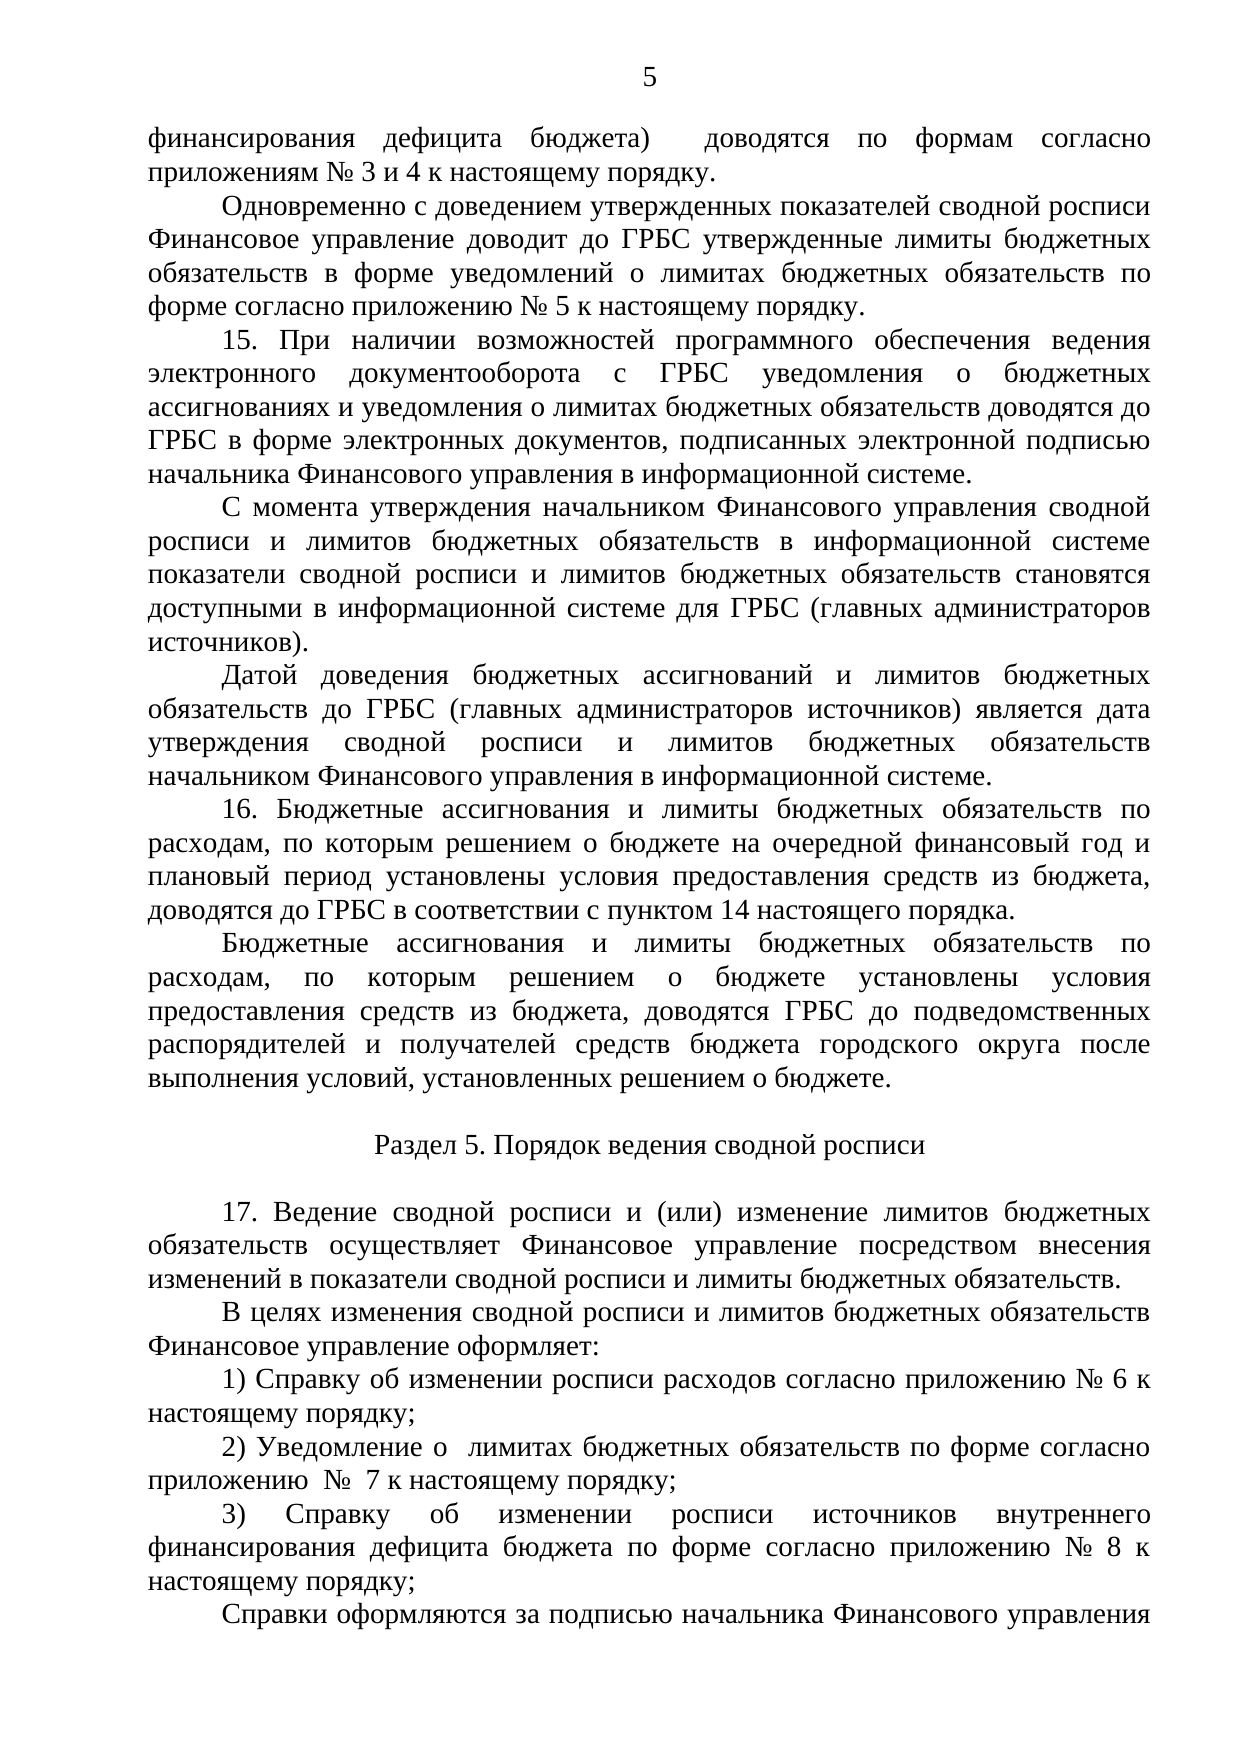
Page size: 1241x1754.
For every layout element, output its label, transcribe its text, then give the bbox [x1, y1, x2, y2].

text 2) Уведомление о лимитах бюджетных обязательств по форме согласно приложению № 7 к настоящему порядку; [148, 1429, 1152, 1496]
text Бюджетные ассигнования и лимиты бюджетных обязательств по расходам, по которым решением о бюджете установлены условия предоставления средств из бюджета, доводятся ГРБС до подведомственных распорядителей и получателей средств бюджета городского округа после выполнения условий, установленных решением о бюджете. [148, 926, 1152, 1093]
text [148, 1596, 1152, 1630]
text 15. При наличии возможностей программного обеспечения ведения электронного документооборота с ГРБС уведомления о бюджетных ассигнованиях и уведомления о лимитах бюджетных обязательств доводятся до ГРБС в форме электронных документов, подписанных электронной подписью начальника Финансового управления в информационной системе. [148, 322, 1152, 489]
text 16. Бюджетные ассигнования и лимиты бюджетных обязательств по расходам, по которым решением о бюджете на очередной финансовый год и плановый период установлены условия предоставления средств из бюджета, доводятся до ГРБС в соответствии с пунктом 14 настоящего порядка. [148, 791, 1152, 926]
text 1) Справку об изменении росписи расходов согласно приложению № 6 к настоящему порядку; [148, 1362, 1152, 1429]
text 3) Справку об изменении росписи источников внутреннего финансирования дефицита бюджета по форме согласно приложению № 8 к настоящему порядку; [148, 1496, 1152, 1596]
title Раздел 5. Порядок ведения сводной росписи [148, 1127, 1152, 1160]
text В целях изменения сводной росписи и лимитов бюджетных обязательств Финансовое управление оформляет: [148, 1294, 1152, 1362]
text Одновременно с доведением утвержденных показателей сводной росписи Финансовое управление доводит до ГРБС утвержденные лимиты бюджетных обязательств в форме уведомлений о лимитах бюджетных обязательств по форме согласно приложению № 5 к настоящему порядку. [148, 188, 1152, 322]
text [148, 121, 1152, 188]
text С момента утверждения начальником Финансового управления сводной росписи и лимитов бюджетных обязательств в информационной системе показатели сводной росписи и лимитов бюджетных обязательств становятся доступными в информационной системе для ГРБС (главных администраторов источников). [148, 489, 1152, 657]
text Датой доведения бюджетных ассигнований и лимитов бюджетных обязательств до ГРБС (главных администраторов источников) является дата утверждения сводной росписи и лимитов бюджетных обязательств начальником Финансового управления в информационной системе. [148, 657, 1152, 791]
text 17. Ведение сводной росписи и (или) изменение лимитов бюджетных обязательств осуществляет Финансовое управление посредством внесения изменений в показатели сводной росписи и лимиты бюджетных обязательств. [148, 1194, 1152, 1294]
